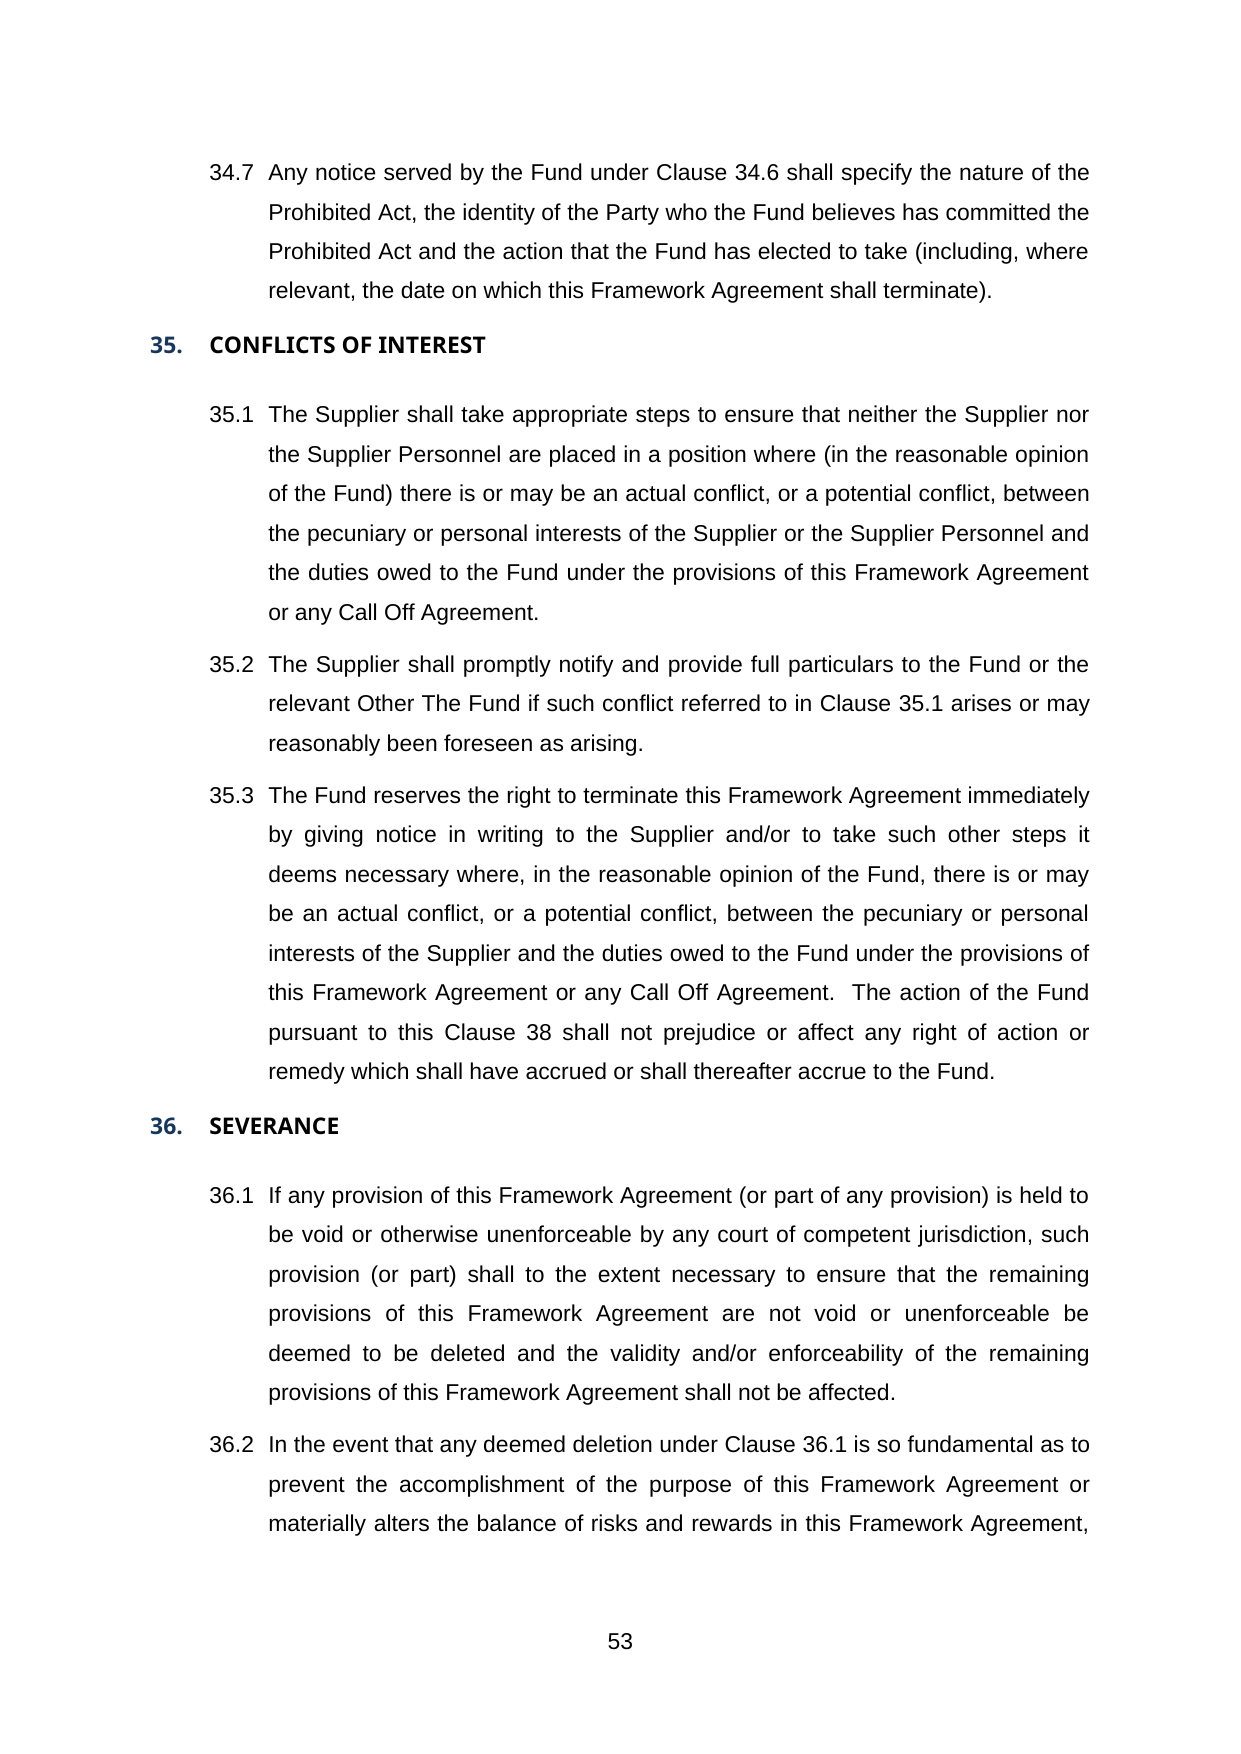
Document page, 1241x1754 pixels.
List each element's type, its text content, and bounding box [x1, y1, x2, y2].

subtitle CONFLICTS OF INTEREST [150, 329, 1090, 361]
text The Fund reserves the right to terminate this Framework Agreement immediately by giving notice in writing to the Supplier and/or to take such other steps it deems necessary where, in the reasonable opinion of the Fund, there is or may be an actual conflict, or a potential conflict, between the pecuniary or personal interests of the Supplier and the duties owed to the Fund under the provisions of this Framework Agreement or any Call Off Agreement. The action of the Fund pursuant to this Clause 38 shall not prejudice or affect any right of action or remedy which shall have accrued or shall thereafter accrue to the Fund. [209, 782, 1090, 1084]
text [209, 1431, 1090, 1536]
text The Supplier shall take appropriate steps to ensure that neither the Supplier nor the Supplier Personnel are placed in a position where (in the reasonable opinion of the Fund) there is or may be an actual conflict, or a potential conflict, between the pecuniary or personal interests of the Supplier or the Supplier Personnel and the duties owed to the Fund under the provisions of this Framework Agreement or any Call Off Agreement. [209, 401, 1090, 625]
subtitle SEVERANCE [150, 1110, 1090, 1141]
text Any notice served by the Fund under Clause 34.6 shall specify the nature of the Prohibited Act, the identity of the Party who the Fund believes has committed the Prohibited Act and the action that the Fund has elected to take (including, where relevant, the date on which this Framework Agreement shall terminate). [209, 159, 1090, 304]
text The Supplier shall promptly notify and provide full particulars to the Fund or the relevant Other The Fund if such conflict referred to in Clause 35.1 arises or may reasonably been foreseen as arising. [209, 651, 1090, 756]
text If any provision of this Framework Agreement (or part of any provision) is held to be void or otherwise unenforceable by any court of competent jurisdiction, such provision (or part) shall to the extent necessary to ensure that the remaining provisions of this Framework Agreement are not void or unenforceable be deemed to be deleted and the validity and/or enforceability of the remaining provisions of this Framework Agreement shall not be affected. [209, 1182, 1090, 1406]
